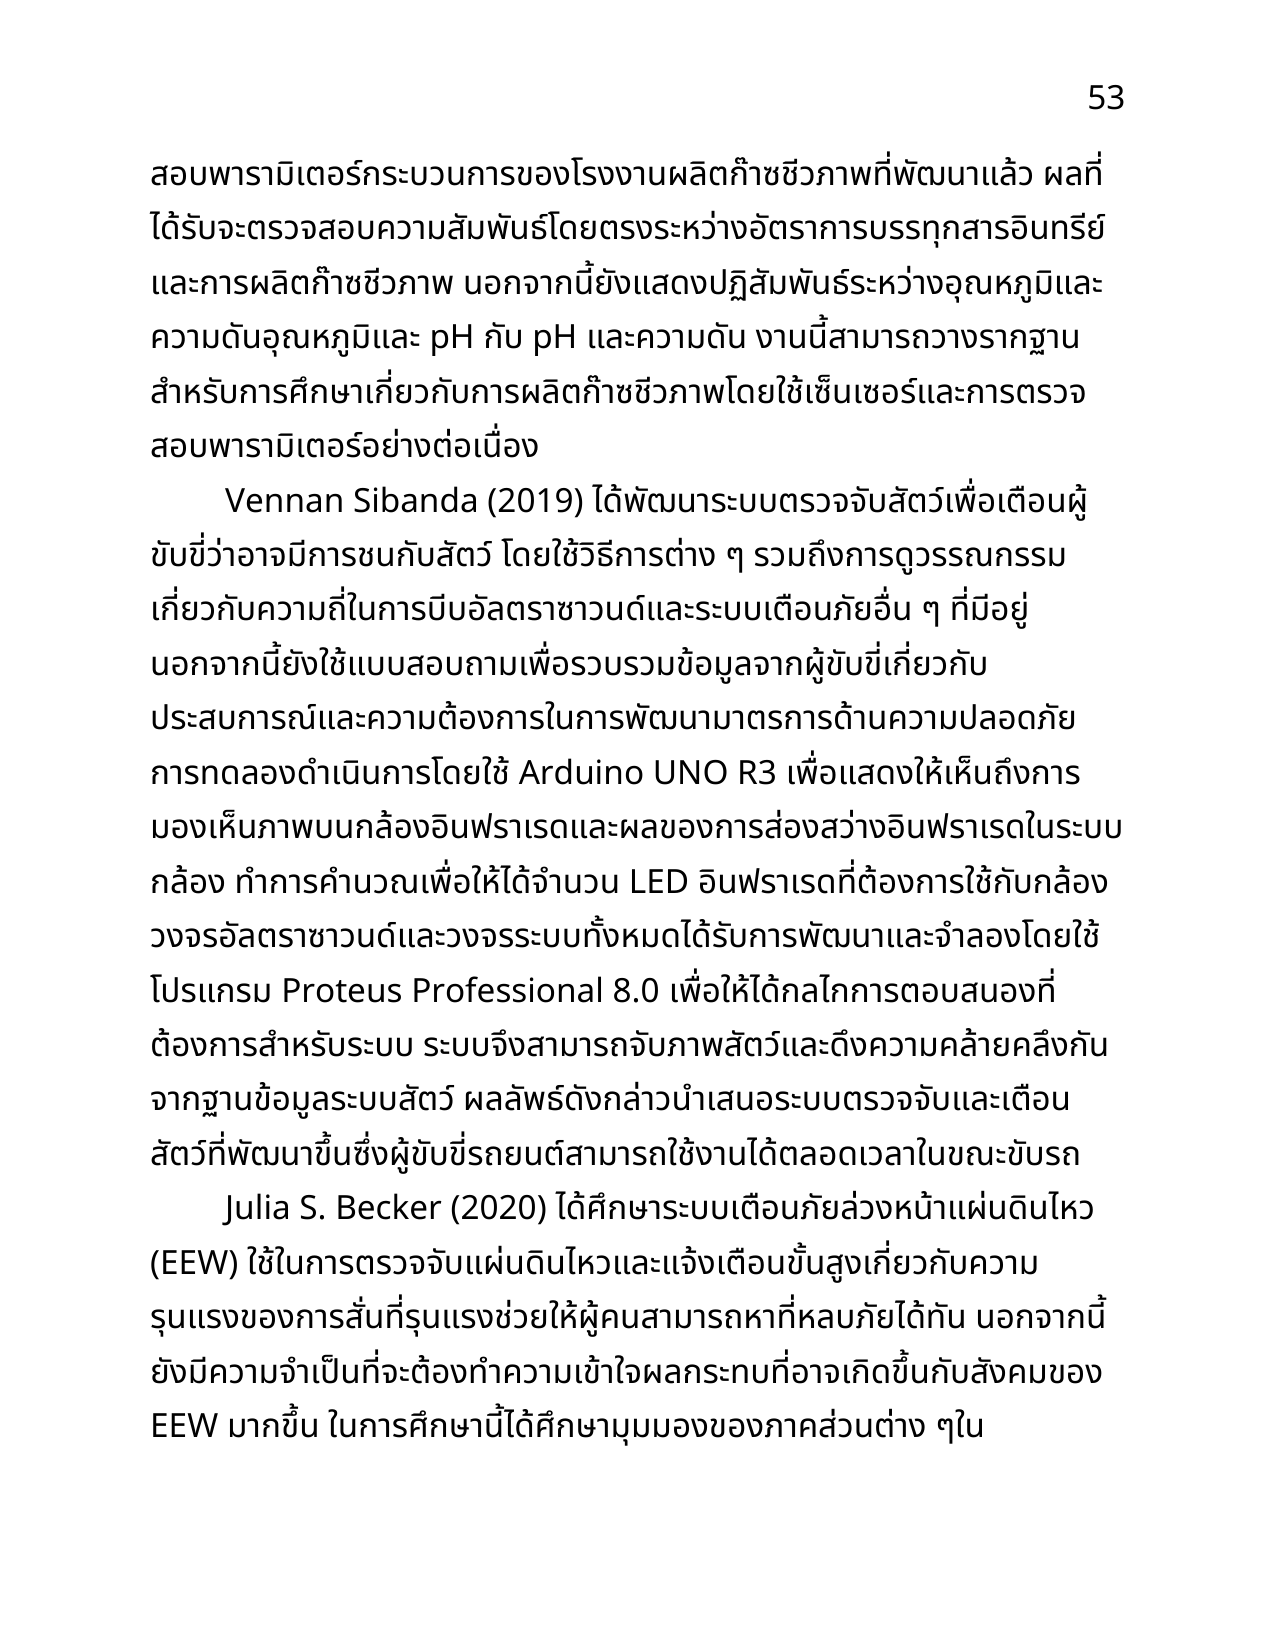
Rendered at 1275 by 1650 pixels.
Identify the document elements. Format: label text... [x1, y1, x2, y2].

text Vennan Sibanda (2019) ได้พัฒนาระบบตรวจจับสัตว์เพื่อเตือนผู้ขับขี่ว่าอาจมีการชนกับสัตว์ โดยใช้วิธีการต่าง ๆ รวมถึงการดูวรรณกรรมเกี่ยวกับความถี่ในการบีบอัลตราซาวนด์และระบบเตือนภัยอื่น ๆ ที่มีอยู่ นอกจากนี้ยังใช้แบบสอบถามเพื่อรวบรวมข้อมูลจากผู้ขับขี่เกี่ยวกับประสบการณ์และความต้องการในการพัฒนามาตรการด้านความปลอดภัย การทดลองดำเนินการโดยใช้ Arduino UNO R3 เพื่อแสดงให้เห็นถึงการมองเห็นภาพบนกล้องอินฟราเรดและผลของการส่องสว่างอินฟราเรดในระบบกล้อง ทำการคำนวณเพื่อให้ได้จำนวน LED อินฟราเรดที่ต้องการใช้กับกล้อง วงจรอัลตราซาวนด์และวงจรระบบทั้งหมดได้รับการพัฒนาและจำลองโดยใช้โปรแกรม Proteus Professional 8.0 เพื่อให้ได้กลไกการตอบสนองที่ต้องการสำหรับระบบ ระบบจึงสามารถจับภาพสัตว์และดึงความคล้ายคลึงกันจากฐานข้อมูลระบบสัตว์ ผลลัพธ์ดังกล่าวนำเสนอระบบตรวจจับและเตือนสัตว์ที่พัฒนาขึ้นซึ่งผู้ขับขี่รถยนต์สามารถใช้งานได้ตลอดเวลาในขณะขับรถ [150, 476, 1125, 1180]
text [150, 1184, 1125, 1453]
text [150, 150, 1125, 472]
